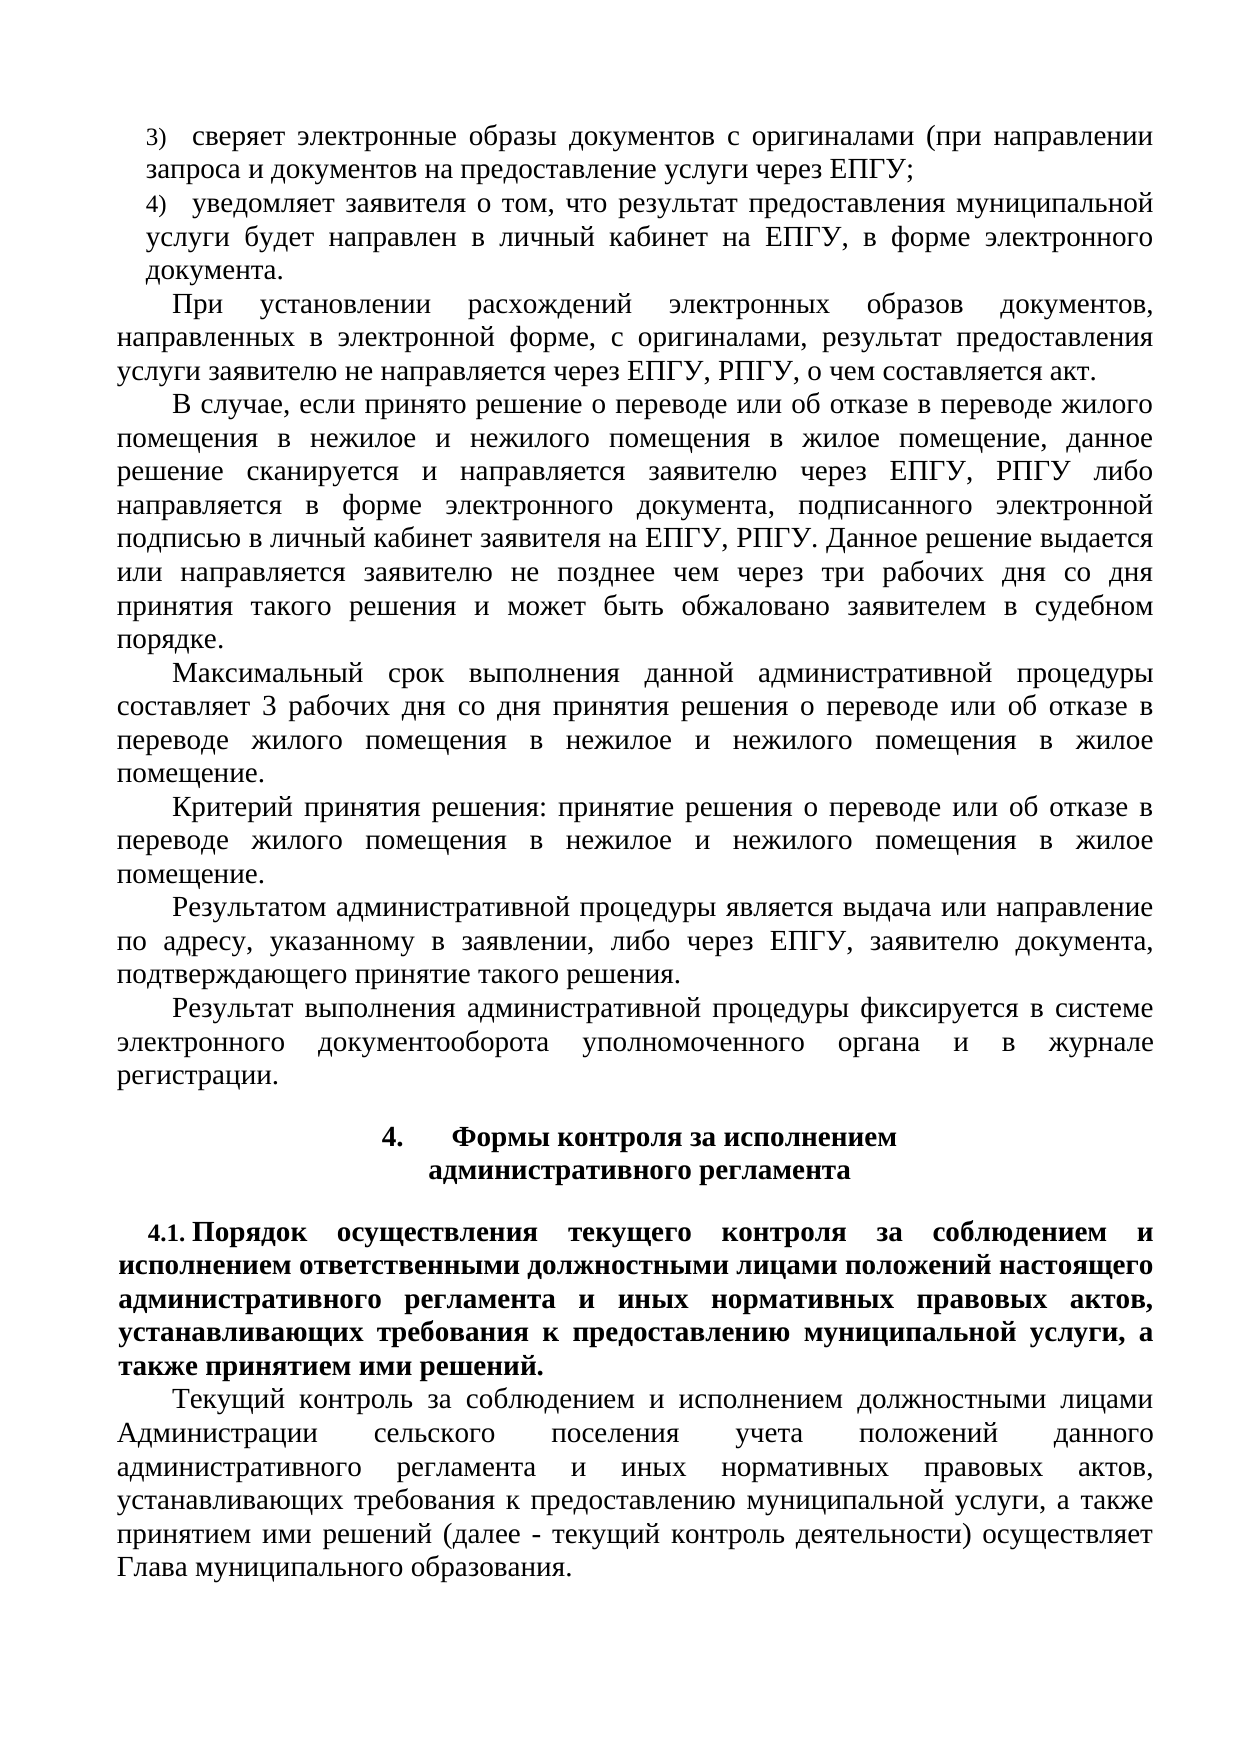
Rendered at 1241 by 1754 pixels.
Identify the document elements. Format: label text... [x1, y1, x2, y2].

list Формы контроля за исполнением административного регламента [269, 1119, 1009, 1186]
list сверяет электронные образы документов с оригиналами (при направлении запроса и документов на предоставление услуги через ЕПГУ; [146, 118, 1154, 185]
text В случае, если принято решение о переводе или об отказе в переводе жилого помещения в нежилое и нежилого помещения в жилое помещение, данное решение сканируется и направляется заявителю через ЕПГУ, РПГУ либо направляется в форме электронного документа, подписанного электронной подписью в личный кабинет заявителя на ЕПГУ, РПГУ. Данное решение выдается или направляется заявителю не позднее чем через три рабочих дня со дня принятия такого решения и может быть обжаловано заявителем в судебном порядке. [117, 386, 1154, 655]
text Результат выполнения административной процедуры фиксируется в системе электронного документооборота уполномоченного органа и в журнале регистрации. [117, 990, 1154, 1091]
text Критерий принятия решения: принятие решения о переводе или об отказе в переводе жилого помещения в нежилое и нежилого помещения в жилое помещение. [117, 789, 1154, 889]
text При установлении расхождений электронных образов документов, направленных в электронной форме, с оригиналами, результат предоставления услуги заявителю не направляется через ЕПГУ, РПГУ, о чем составляется акт. [117, 286, 1154, 386]
list уведомляет заявителя о том, что результат предоставления муниципальной услуги будет направлен в личный кабинет на ЕПГУ, в форме электронного документа. [146, 185, 1154, 286]
text Результатом административной процедуры является выдача или направление по адресу, указанному в заявлении, либо через ЕПГУ, заявителю документа, подтверждающего принятие такого решения. [117, 889, 1154, 990]
list Порядок осуществления текущего контроля за соблюдением и исполнением ответственными должностными лицами положений настоящего административного регламента и иных нормативных правовых актов, устанавливающих требования к предоставлению муниципальной услуги, а также принятием ими решений. [118, 1214, 1154, 1382]
text Текущий контроль за соблюдением и исполнением должностными лицами Администрации сельского поселения учета положений данного административного регламента и иных нормативных правовых актов, устанавливающих требования к предоставлению муниципальной услуги, а также принятием ими решений (далее - текущий контроль деятельности) осуществляет Глава муниципального образования. [117, 1382, 1154, 1583]
text Максимальный срок выполнения данной административной процедуры составляет 3 рабочих дня со дня принятия решения о переводе или об отказе в переводе жилого помещения в нежилое и нежилого помещения в жилое помещение. [117, 655, 1154, 789]
